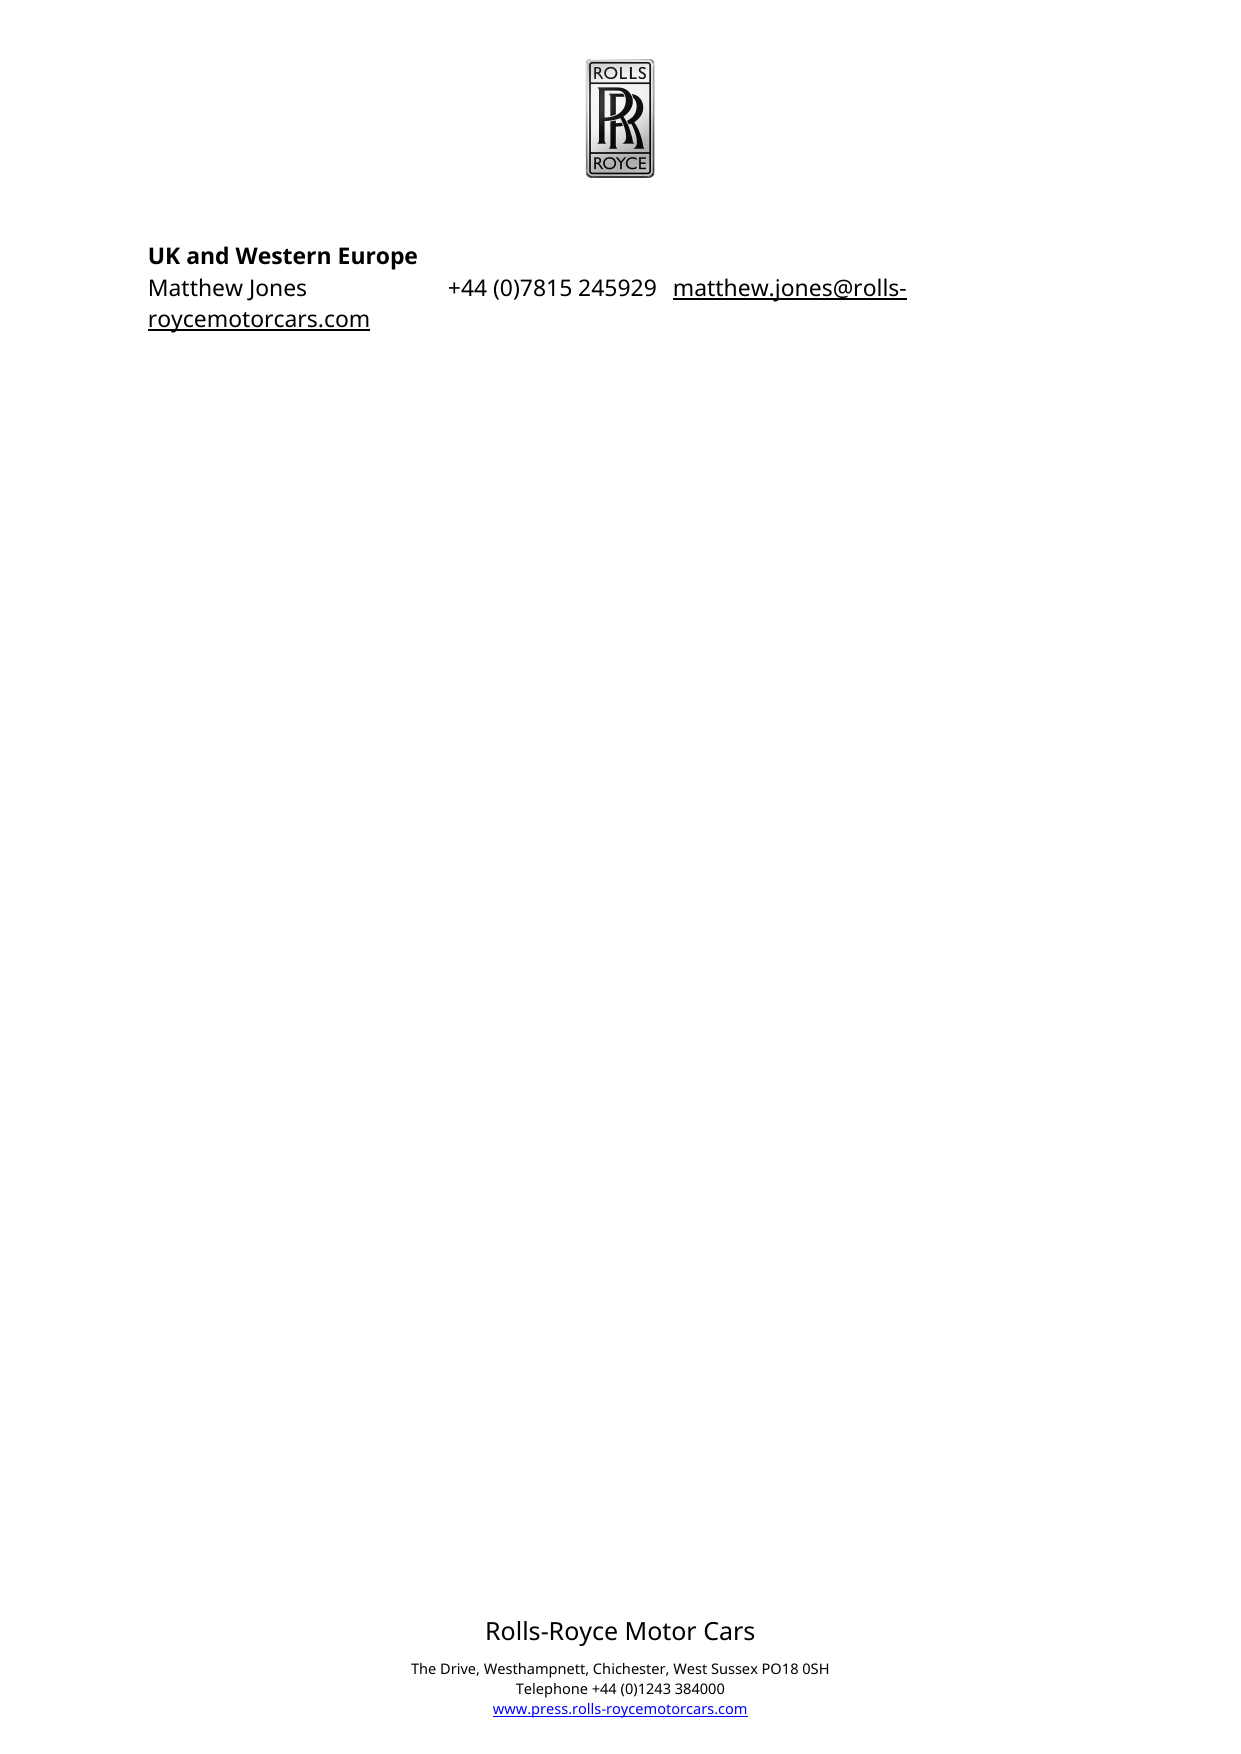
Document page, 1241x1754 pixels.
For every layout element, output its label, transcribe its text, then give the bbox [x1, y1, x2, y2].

text Matthew Jones +44 (0)7815 245929 matthew.jones@rolls-roycemotorcars.com [148, 272, 1092, 334]
picture [585, 59, 655, 178]
text UK and Western Europe [148, 240, 1092, 272]
